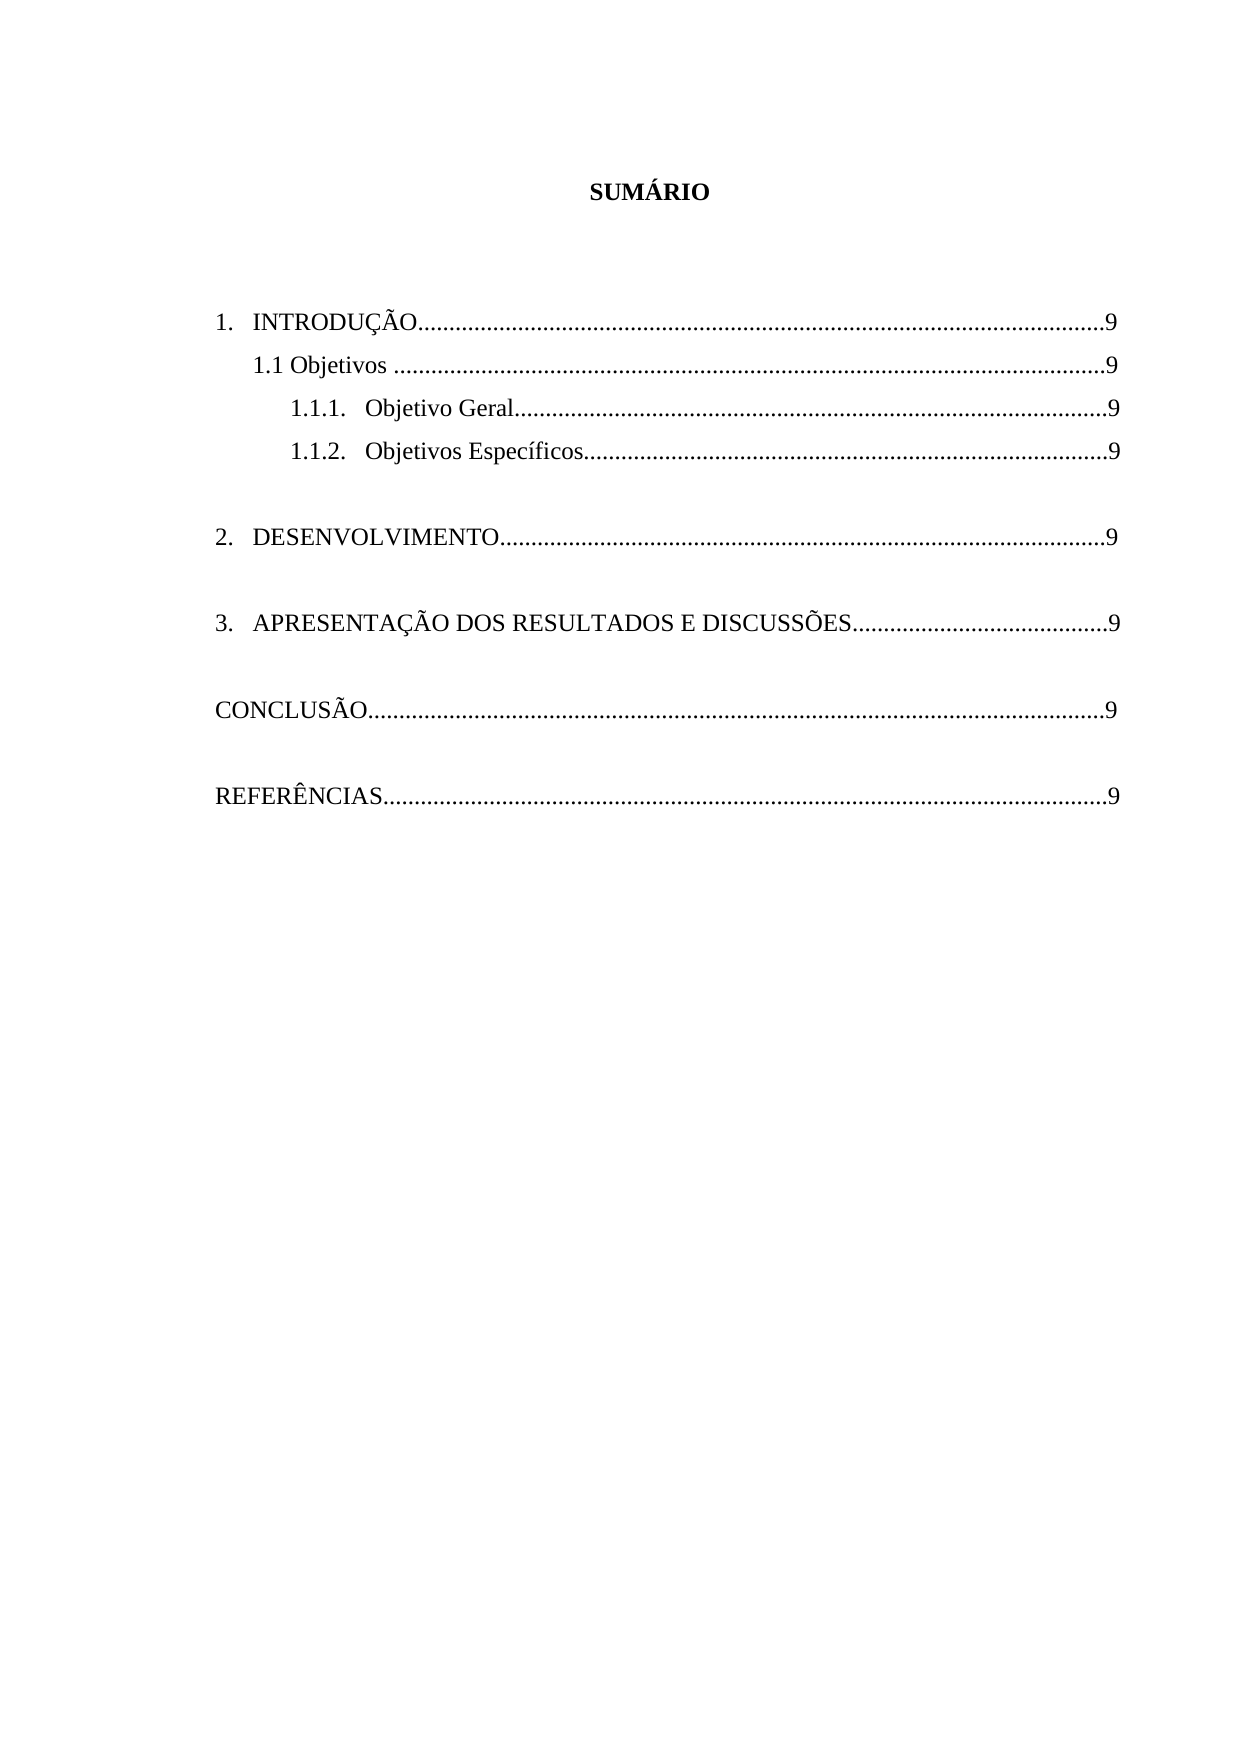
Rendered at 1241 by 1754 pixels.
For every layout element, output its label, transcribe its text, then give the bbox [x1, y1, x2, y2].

list Objetivo Geral...............................................................................................9 [290, 393, 1122, 422]
text conclusão......................................................................................................................9 [215, 695, 1122, 723]
text SUMÁRIO [177, 177, 1122, 206]
list APRESENTAÇÃO DOS RESULTADOS E DISCUSSÕES.........................................9 [215, 608, 1122, 637]
list DESENVOLVIMENTO.................................................................................................9 [215, 522, 1122, 551]
list Objetivos ..................................................................................................................9 [252, 350, 1122, 378]
list introdução..............................................................................................................9 [215, 307, 1122, 335]
list Objetivos Específicos....................................................................................9 [290, 436, 1122, 465]
text REFERÊNCIAS....................................................................................................................9 [215, 781, 1122, 810]
